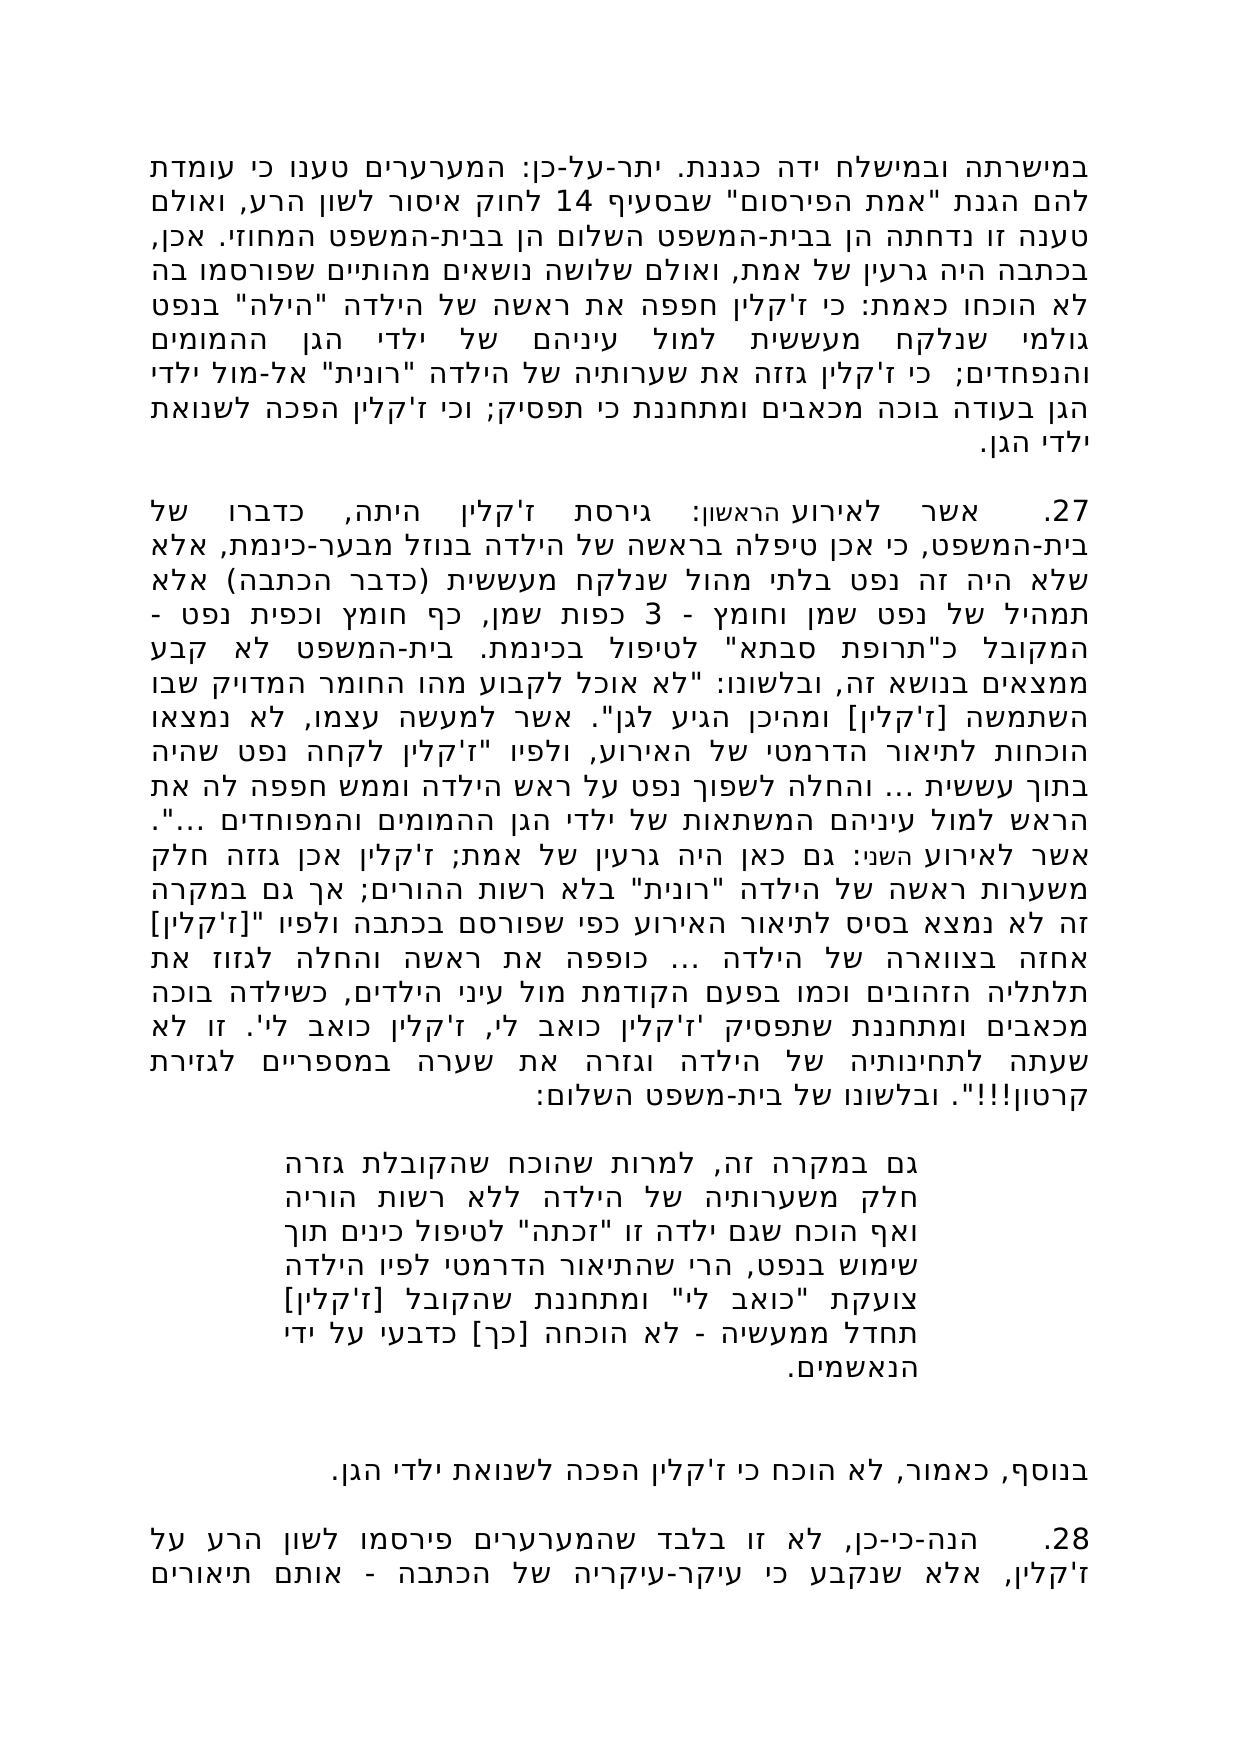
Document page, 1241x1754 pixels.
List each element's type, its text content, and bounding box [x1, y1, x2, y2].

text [150, 150, 1090, 459]
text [150, 1522, 1090, 1590]
text 27. אשר לאירוע הראשון: גירסת ז'קלין היתה, כדברו של בית-המשפט, כי אכן טיפלה בראשה של הילדה בנוזל מבער-כינמת, אלא שלא היה זה נפט בלתי מהול שנלקח מעששית (כדבר הכתבה) אלא תמהיל של נפט שמן וחומץ - 3 כפות שמן, כף חומץ וכפית נפט - המקובל כ"תרופת סבתא" לטיפול בכינמת. בית-המשפט לא קבע ממצאים בנושא זה, ובלשונו: "לא אוכל לקבוע מהו החומר המדויק שבו השתמשה [ז'קלין] ומהיכן הגיע לגן". אשר למעשה עצמו, לא נמצאו הוכחות לתיאור הדרמטי של האירוע, ולפיו "ז'קלין לקחה נפט שהיה בתוך עששית ... והחלה לשפוך נפט על ראש הילדה וממש חפפה לה את הראש למול עיניהם המשתאות של ילדי הגן ההמומים והמפוחדים ...". אשר לאירוע השני: גם כאן היה גרעין של אמת; ז'קלין אכן גזזה חלק משערות ראשה של הילדה "רונית" בלא רשות ההורים; אך גם במקרה זה לא נמצא בסיס לתיאור האירוע כפי שפורסם בכתבה ולפיו "[ז'קלין] אחזה בצווארה של הילדה ... כופפה את ראשה והחלה לגזוז את תלתליה הזהובים וכמו בפעם הקודמת מול עיני הילדים, כשילדה בוכה מכאבים ומתחננת שתפסיק 'ז'קלין כואב לי, ז'קלין כואב לי'. זו לא שעתה לתחינותיה של הילדה וגזרה את שערה במספריים לגזירת קרטון!!!". ובלשונו של בית-משפט השלום: [150, 494, 1090, 1112]
text גם במקרה זה, למרות שהוכח שהקובלת גזרה חלק משערותיה של הילדה ללא רשות הוריה ואף הוכח שגם ילדה זו "זכתה" לטיפול כינים תוך שימוש בנפט, הרי שהתיאור הדרמטי לפיו הילדה צועקת "כואב לי" ומתחננת שהקובל [ז'קלין] תחדל ממעשיה - לא הוכחה [כך] כדבעי על ידי הנאשמים. [283, 1146, 919, 1384]
text בנוסף, כאמור, לא הוכח כי ז'קלין הפכה לשנואת ילדי הגן. [150, 1453, 1090, 1487]
